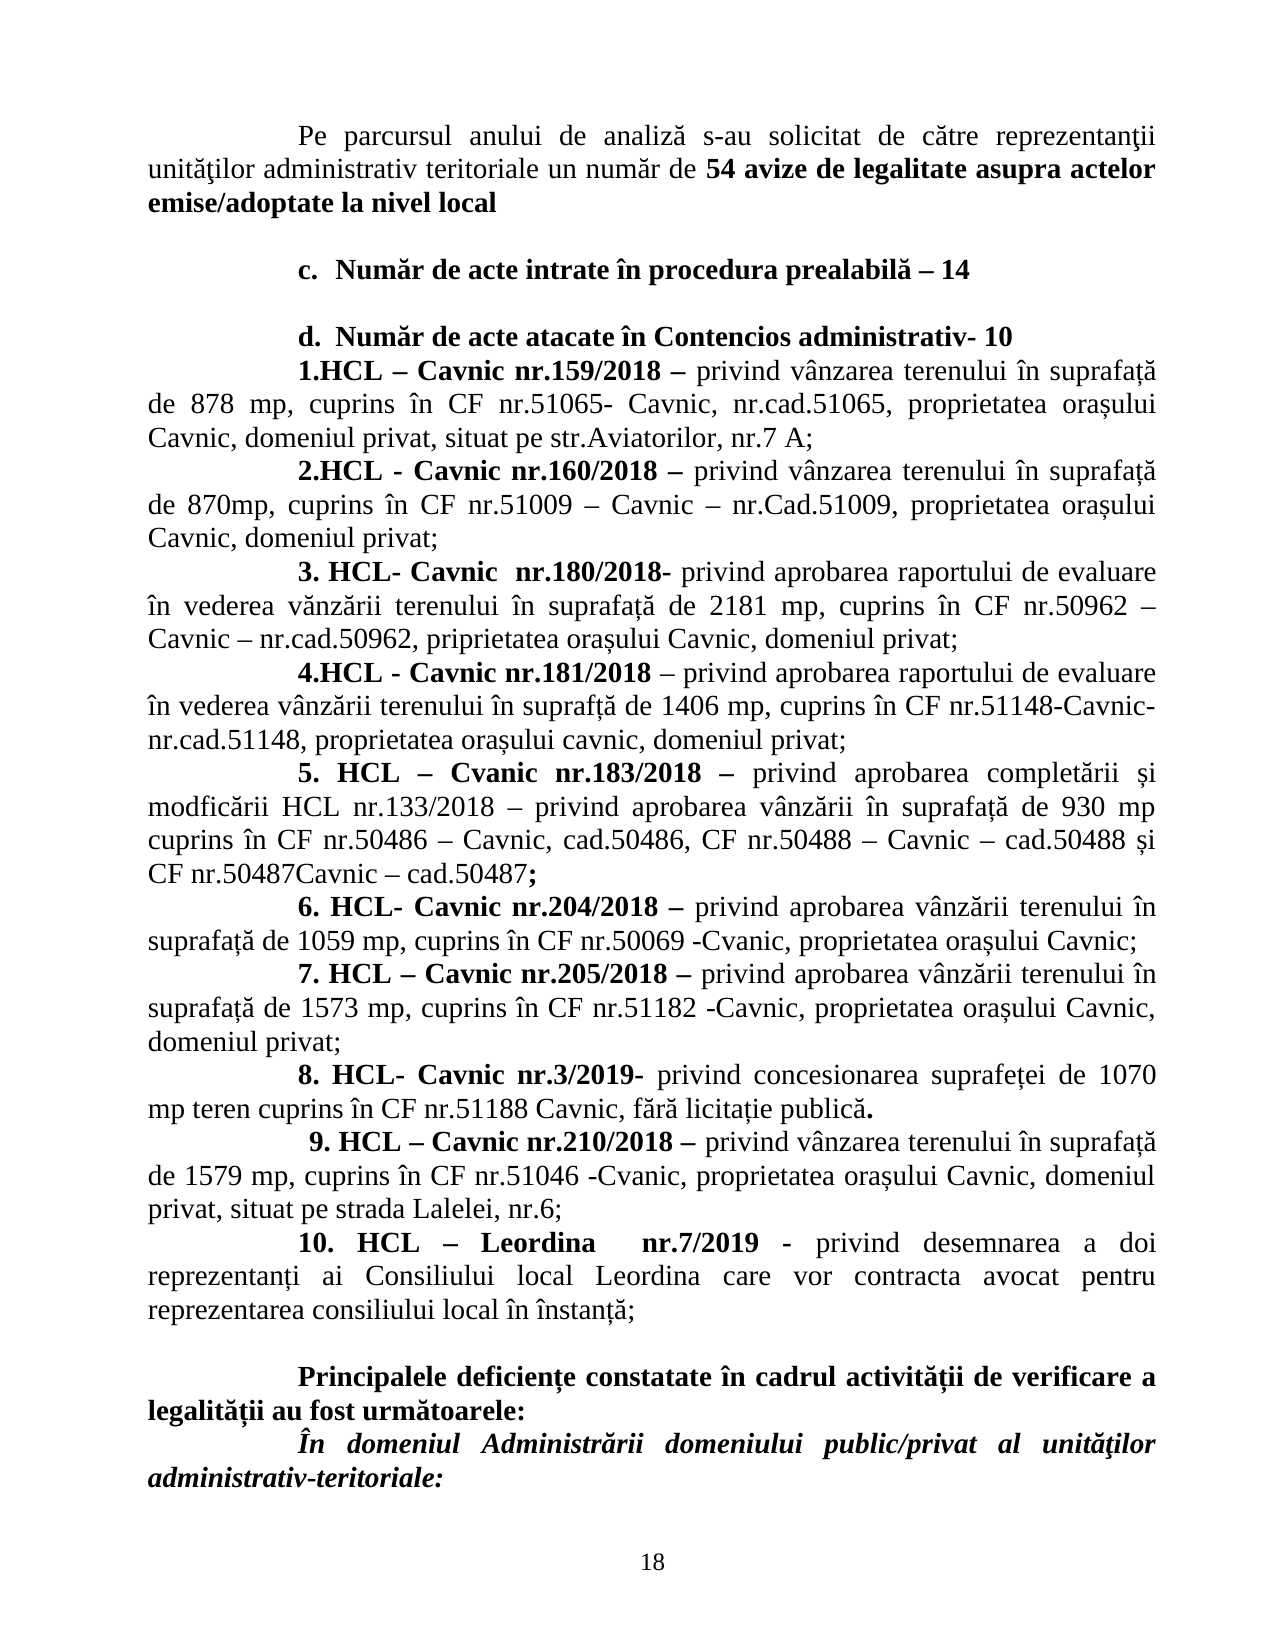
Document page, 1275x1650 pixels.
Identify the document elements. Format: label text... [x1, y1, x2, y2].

text 8. HCL- Cavnic nr.3/2019- privind concesionarea suprafeței de 1070 mp teren cuprins în CF nr.51188 Cavnic, fără licitație publică. [148, 1057, 1157, 1124]
text 2.HCL - Cavnic nr.160/2018 – privind vânzarea terenului în suprafață de 870mp, cuprins în CF nr.51009 – Cavnic – nr.Cad.51009, proprietatea orașului Cavnic, domeniul privat; [148, 453, 1157, 554]
text 7. HCL – Cavnic nr.205/2018 – privind aprobarea vânzării terenului în suprafață de 1573 mp, cuprins în CF nr.51182 -Cavnic, proprietatea orașului Cavnic, domeniul privat; [148, 957, 1157, 1057]
list Număr de acte intrate în procedura prealabilă – 14 [298, 252, 1157, 286]
text 4.HCL - Cavnic nr.181/2018 – privind aprobarea raportului de evaluare în vederea vânzării terenului în suprafță de 1406 mp, cuprins în CF nr.51148-Cavnic- nr.cad.51148, proprietatea orașului cavnic, domeniul privat; [148, 655, 1157, 755]
text 3. HCL- Cavnic nr.180/2018- privind aprobarea raportului de evaluare în vederea vănzării terenului în suprafață de 2181 mp, cuprins în CF nr.50962 – Cavnic – nr.cad.50962, priprietatea orașului Cavnic, domeniul privat; [148, 554, 1157, 655]
text Pe parcursul anului de analiză s-au solicitat de către reprezentanţii unităţilor administrativ teritoriale un număr de 54 avize de legalitate asupra actelor emise/adoptate la nivel local [148, 118, 1157, 219]
text 1.HCL – Cavnic nr.159/2018 – privind vânzarea terenului în suprafață de 878 mp, cuprins în CF nr.51065- Cavnic, nr.cad.51065, proprietatea orașului Cavnic, domeniul privat, situat pe str.Aviatorilor, nr.7 A; [148, 353, 1157, 453]
text 5. HCL – Cvanic nr.183/2018 – privind aprobarea completării și modficării HCL nr.133/2018 – privind aprobarea vânzării în suprafață de 930 mp cuprins în CF nr.50486 – Cavnic, cad.50486, CF nr.50488 – Cavnic – cad.50488 și CF nr.50487Cavnic – cad.50487; [148, 755, 1157, 889]
text Principalele deficiențe constatate în cadrul activității de verificare a legalității au fost următoarele: [148, 1359, 1157, 1426]
text 6. HCL- Cavnic nr.204/2018 – privind aprobarea vânzării terenului în suprafață de 1059 mp, cuprins în CF nr.50069 -Cvanic, proprietatea orașului Cavnic; [148, 889, 1157, 957]
text În domeniul Administrării domeniului public/privat al unităţilor administrativ-teritoriale: [148, 1426, 1157, 1493]
text 10. HCL – Leordina nr.7/2019 - privind desemnarea a doi reprezentanți ai Consiliului local Leordina care vor contracta avocat pentru reprezentarea consiliului local în înstanță; [148, 1225, 1157, 1326]
text 9. HCL – Cavnic nr.210/2018 – privind vânzarea terenului în suprafață de 1579 mp, cuprins în CF nr.51046 -Cvanic, proprietatea orașului Cavnic, domeniul privat, situat pe strada Lalelei, nr.6; [148, 1124, 1157, 1225]
list Număr de acte atacate în Contencios administrativ- 10 [298, 319, 1157, 353]
